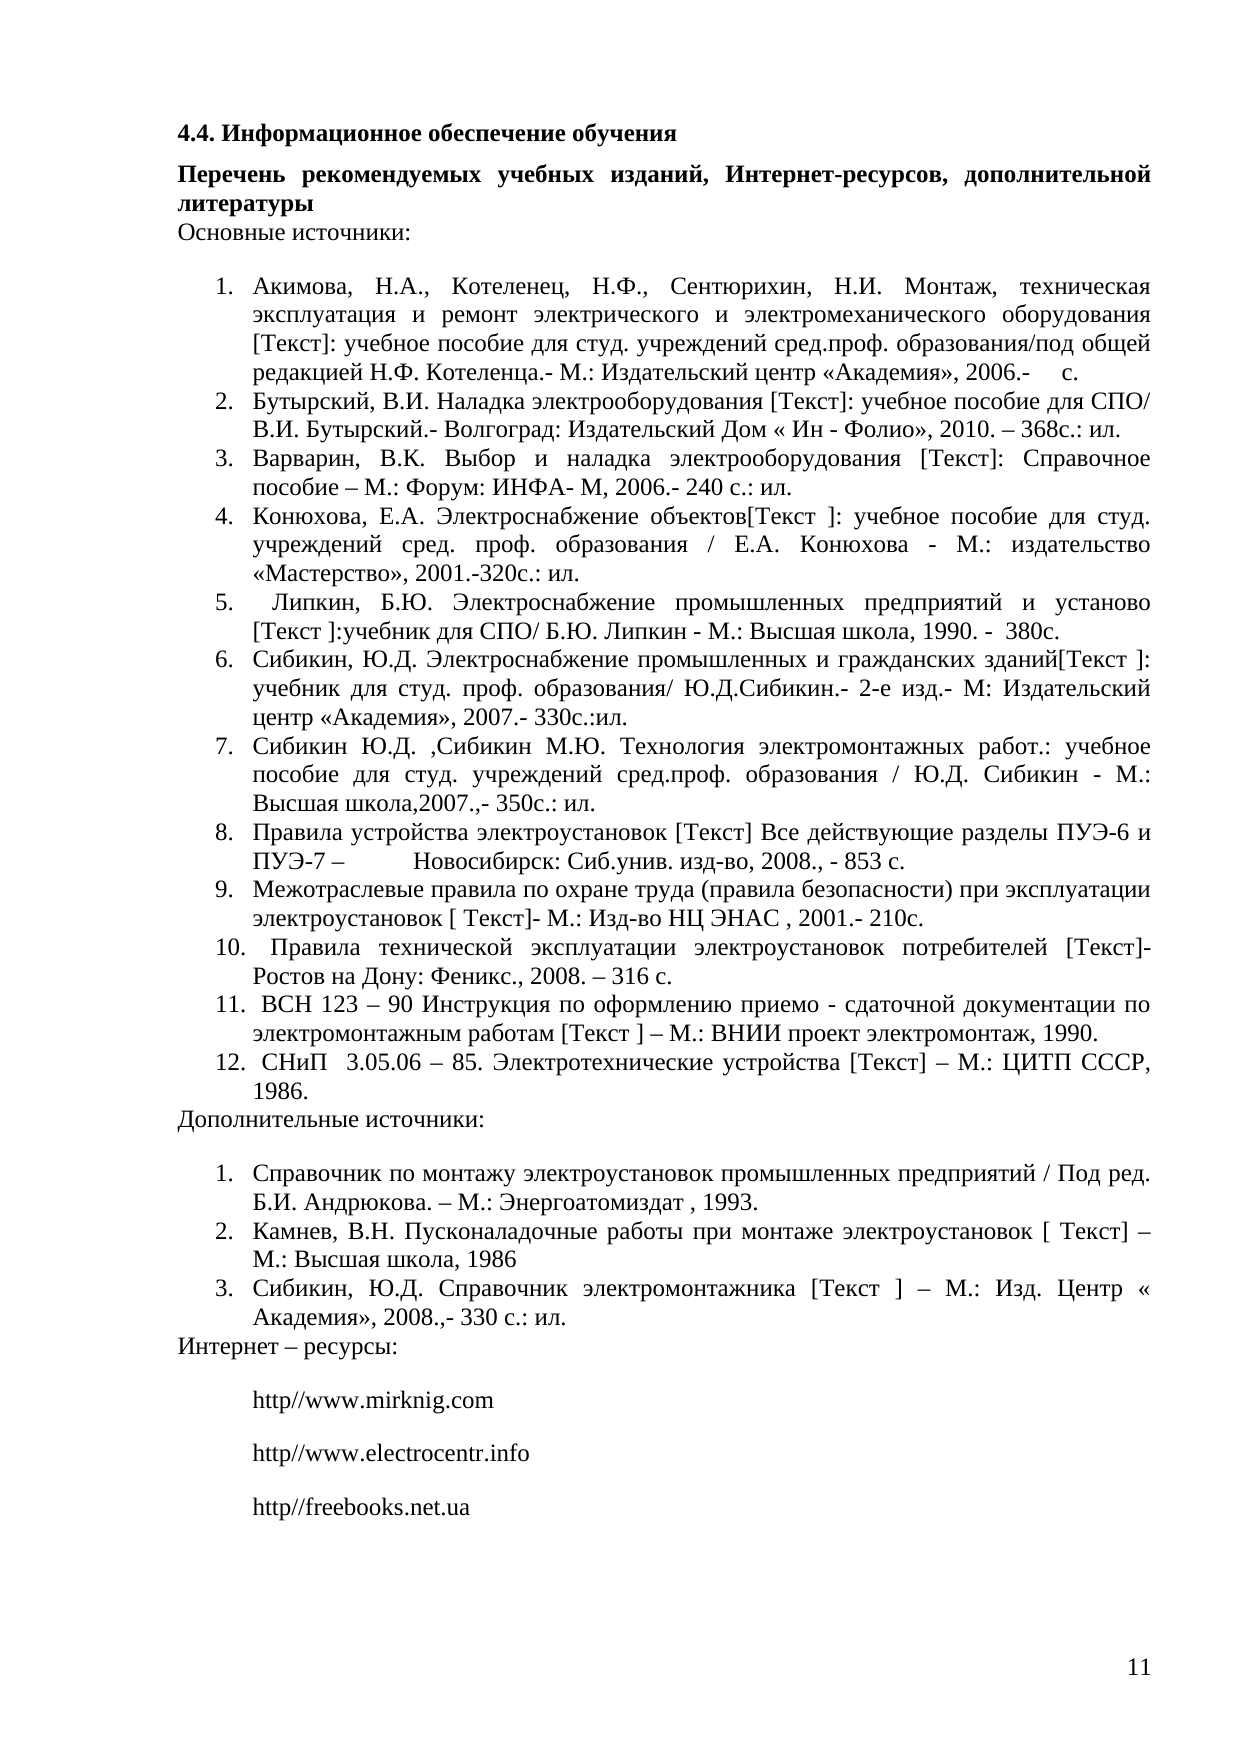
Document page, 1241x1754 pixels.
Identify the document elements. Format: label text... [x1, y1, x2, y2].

list Липкин, Б.Ю. Электроснабжение промышленных предприятий и установо [Текст ]:учебник для СПО/ Б.Ю. Липкин - М.: Высшая школа, 1990. - 380с. [215, 587, 1152, 644]
list Правила технической эксплуатации электроустановок потребителей [Текст]- Ростов на Дону: Феникс., 2008. – 316 с. [215, 932, 1152, 989]
text Дополнительные источники: [177, 1104, 1152, 1133]
list Камнев, В.Н. Пусконаладочные работы при монтаже электроустановок [ Текст] – М.: Высшая школа, 1986 [215, 1216, 1152, 1273]
list Межотраслевые правила по охране труда (правила безопасности) при эксплуатации электроустановок [ Текст]- М.: Изд-во НЦ ЭНАС , 2001.- 210с. [215, 874, 1152, 932]
text Перечень рекомендуемых учебных изданий, Интернет-ресурсов, дополнительной литературы [177, 159, 1152, 217]
list Сибикин, Ю.Д. Справочник электромонтажника [Текст ] – М.: Изд. Центр « Академия», 2008.,- 330 с.: ил. [215, 1273, 1152, 1331]
list Справочник по монтажу электроустановок промышленных предприятий / Под ред. Б.И. Андрюкова. – М.: Энергоатомиздат , 1993. [215, 1158, 1152, 1216]
list Бутырский, В.И. Наладка электрооборудования [Текст]: учебное пособие для СПО/ В.И. Бутырский.- Волгоград: Издательский Дом « Ин - Фолио», 2010. – 368с.: ил. [215, 386, 1152, 443]
list СНиП 3.05.06 – 85. Электротехнические устройства [Текст] – М.: ЦИТП СССР, 1986. [215, 1047, 1152, 1104]
text http//freebooks.net.ua [252, 1492, 1152, 1521]
list Сибикин Ю.Д. ,Сибикин М.Ю. Технология электромонтажных работ.: учебное пособие для студ. учреждений сред.проф. образования / Ю.Д. Сибикин - М.: Высшая школа,2007.,- 350с.: ил. [215, 731, 1152, 817]
text Интернет – ресурсы: [177, 1331, 1152, 1359]
list Варварин, В.К. Выбор и наладка электрооборудования [Текст]: Справочное пособие – М.: Форум: ИНФА- М, 2006.- 240 с.: ил. [215, 443, 1152, 501]
list Правила устройства электроустановок [Текст] Все действующие разделы ПУЭ-6 и ПУЭ-7 – Новосибирск: Сиб.унив. изд-во, 2008., - 853 с. [215, 817, 1152, 874]
list Конюхова, Е.А. Электроснабжение объектов[Текст ]: учебное пособие для студ. учреждений сред. проф. образования / Е.А. Конюхова - М.: издательство «Мастерство», 2001.-320с.: ил. [215, 501, 1152, 587]
subtitle 4.4. Информационное обеспечение обучения [177, 118, 1152, 147]
text http//www.mirknig.com [252, 1385, 1152, 1413]
text Основные источники: [177, 217, 1152, 246]
list Сибикин, Ю.Д. Электроснабжение промышленных и гражданских зданий[Текст ]: учебник для студ. проф. образования/ Ю.Д.Сибикин.- 2-е изд.- М: Издательский центр «Академия», 2007.- 330с.:ил. [215, 644, 1152, 731]
list Акимова, Н.А., Котеленец, Н.Ф., Сентюрихин, Н.И. Монтаж, техническая эксплуатация и ремонт электрического и электромеханического оборудования [Текст]: учебное пособие для студ. учреждений сред.проф. образования/под общей редакцией Н.Ф. Котеленца.- М.: Издательский центр «Академия», 2006.- с. [215, 271, 1152, 386]
text http//www.electrocentr.info [252, 1438, 1152, 1467]
list ВСН 123 – 90 Инструкция по оформлению приемо - сдаточной документации по электромонтажным работам [Текст ] – М.: ВНИИ проект электромонтаж, 1990. [215, 989, 1152, 1047]
